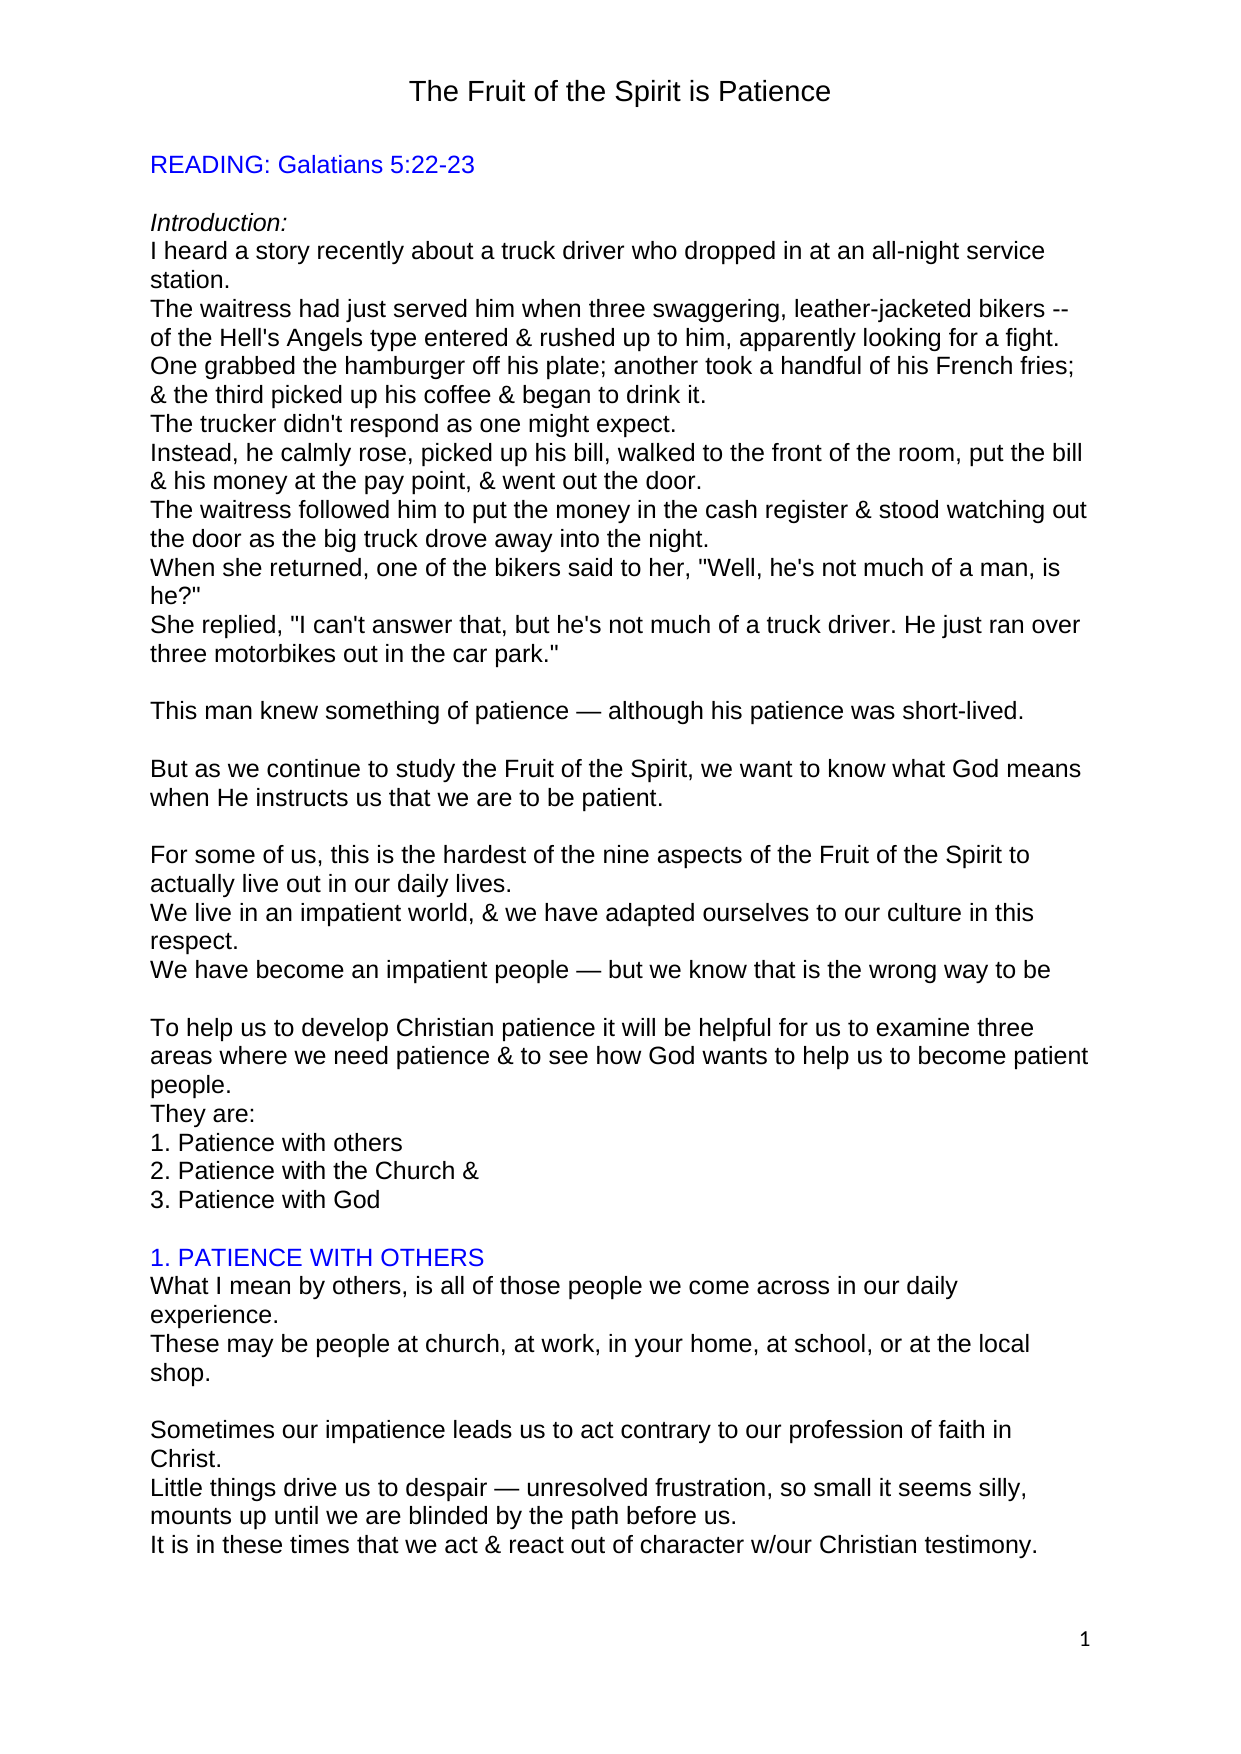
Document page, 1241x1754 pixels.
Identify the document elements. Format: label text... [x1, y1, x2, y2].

text When she returned, one of the bikers said to her, "Well, he's not much of a man, is he?" [150, 552, 1090, 610]
text The trucker didn't respond as one might expect. [150, 409, 1090, 437]
text Sometimes our impatience leads us to act contrary to our profession of faith in Christ. [150, 1415, 1090, 1472]
text 1. PATIENCE WITH OTHERS [150, 1242, 1090, 1271]
text One grabbed the hamburger off his plate; another took a handful of his French fries; & the third picked up his coffee & began to drink it. [150, 351, 1090, 409]
text I heard a story recently about a truck driver who dropped in at an all-night service station. [150, 236, 1090, 294]
text The waitress followed him to put the money in the cash register & stood watching out the door as the big truck drove away into the night. [150, 495, 1090, 552]
text To help us to develop Christian patience it will be helpful for us to examine three areas where we need patience & to see how God wants to help us to become patient people. [150, 1012, 1090, 1099]
text This man knew something of patience — although his patience was short-lived. [150, 696, 1090, 725]
text What I mean by others, is all of those people we come across in our daily experience. [150, 1271, 1090, 1329]
text READING: Galatians 5:22-23 [150, 150, 1090, 179]
text She replied, "I can't answer that, but he's not much of a truck driver. He just ran over three motorbikes out in the car park." [150, 610, 1090, 667]
text 2. Patience with the Church & [150, 1156, 1090, 1185]
text Instead, he calmly rose, picked up his bill, walked to the front of the room, put the bill & his money at the pay point, & went out the door. [150, 437, 1090, 495]
text The waitress had just served him when three swaggering, leather-jacketed bikers --of the Hell's Angels type entered & rushed up to him, apparently looking for a fight. [150, 294, 1090, 351]
text We live in an impatient world, & we have adapted ourselves to our culture in this respect. [150, 897, 1090, 955]
text These may be people at church, at work, in your home, at school, or at the local shop. [150, 1329, 1090, 1386]
text It is in these times that we act & react out of character w/our Christian testimony. [150, 1530, 1090, 1559]
text 1. Patience with others [150, 1127, 1090, 1156]
text Introduction: [150, 207, 1090, 236]
text For some of us, this is the hardest of the nine aspects of the Fruit of the Spirit to actually live out in our daily lives. [150, 840, 1090, 897]
text 3. Patience with God [150, 1185, 1090, 1214]
text We have become an impatient people — but we know that is the wrong way to be [150, 955, 1090, 984]
text But as we continue to study the Fruit of the Spirit, we want to know what God means when He instructs us that we are to be patient. [150, 754, 1090, 811]
text They are: [150, 1099, 1090, 1127]
text Little things drive us to despair — unresolved frustration, so small it seems silly, mounts up until we are blinded by the path before us. [150, 1472, 1090, 1530]
